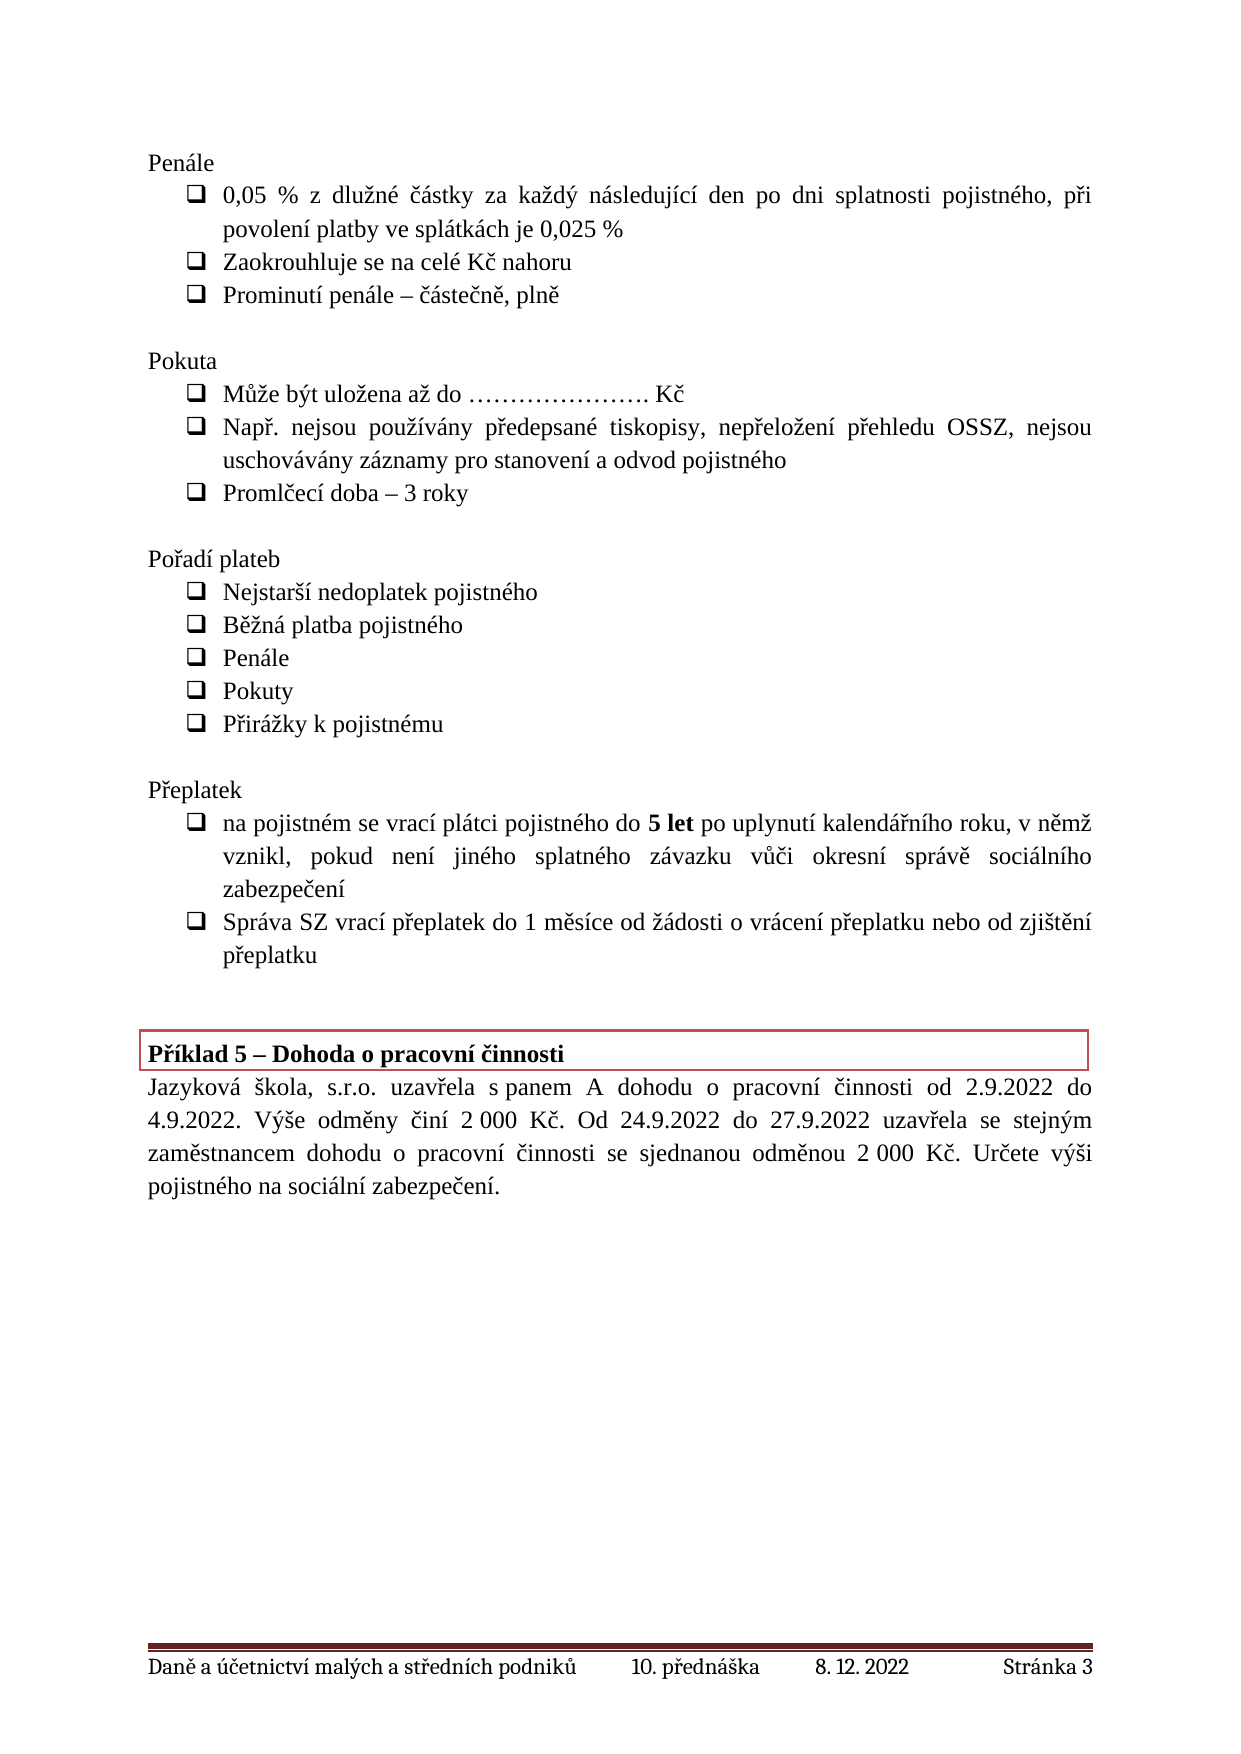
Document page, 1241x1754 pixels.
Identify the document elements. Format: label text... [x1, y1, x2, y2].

list Pokuty [185, 676, 1093, 705]
text Přeplatek [148, 775, 1093, 804]
list 0,05 % z dlužné částky za každý následující den po dni splatnosti pojistného, při povolení platby ve splátkách je 0,025 % [185, 181, 1093, 242]
list Prominutí penále – částečně, plně [185, 280, 1093, 308]
list Správa SZ vrací přeplatek do 1 měsíce od žádosti o vrácení přeplatku nebo od zjištění přeplatku [185, 907, 1093, 969]
list Běžná platba pojistného [185, 610, 1093, 639]
text Pořadí plateb [148, 544, 1093, 573]
list Může být uložena až do …………………. Kč [185, 379, 1093, 407]
list na pojistném se vrací plátci pojistného do 5 let po uplynutí kalendářního roku, v němž vznikl, pokud není jiného splatného závazku vůči okresní správě sociálního zabezpečení [185, 808, 1093, 903]
text Příklad 5 – Dohoda o pracovní činnosti [148, 1039, 1087, 1068]
list Např. nejsou používány předepsané tiskopisy, nepřeložení přehledu OSSZ, nejsou uschovávány záznamy pro stanovení a odvod pojistného [185, 412, 1093, 473]
list Promlčecí doba – 3 roky [185, 478, 1093, 507]
list Zaokrouhluje se na celé Kč nahoru [185, 247, 1093, 275]
text Pokuta [148, 346, 1093, 374]
list Přirážky k pojistnému [185, 709, 1093, 738]
list Nejstarší nedoplatek pojistného [185, 577, 1093, 606]
text Jazyková škola, s.r.o. uzavřela s panem A dohodu o pracovní činnosti od 2.9.2022 do 4.9.2022. Výše odměny činí 2 000 Kč. Od 24.9.2022 do 27.9.2022 uzavřela se stejným zaměstnancem dohodu o pracovní činnosti se sjednanou odměnou 2 000 Kč. Určete výši pojistného na sociální zabezpečení. [148, 1072, 1093, 1200]
text Penále [148, 148, 1093, 176]
list Penále [185, 643, 1093, 672]
